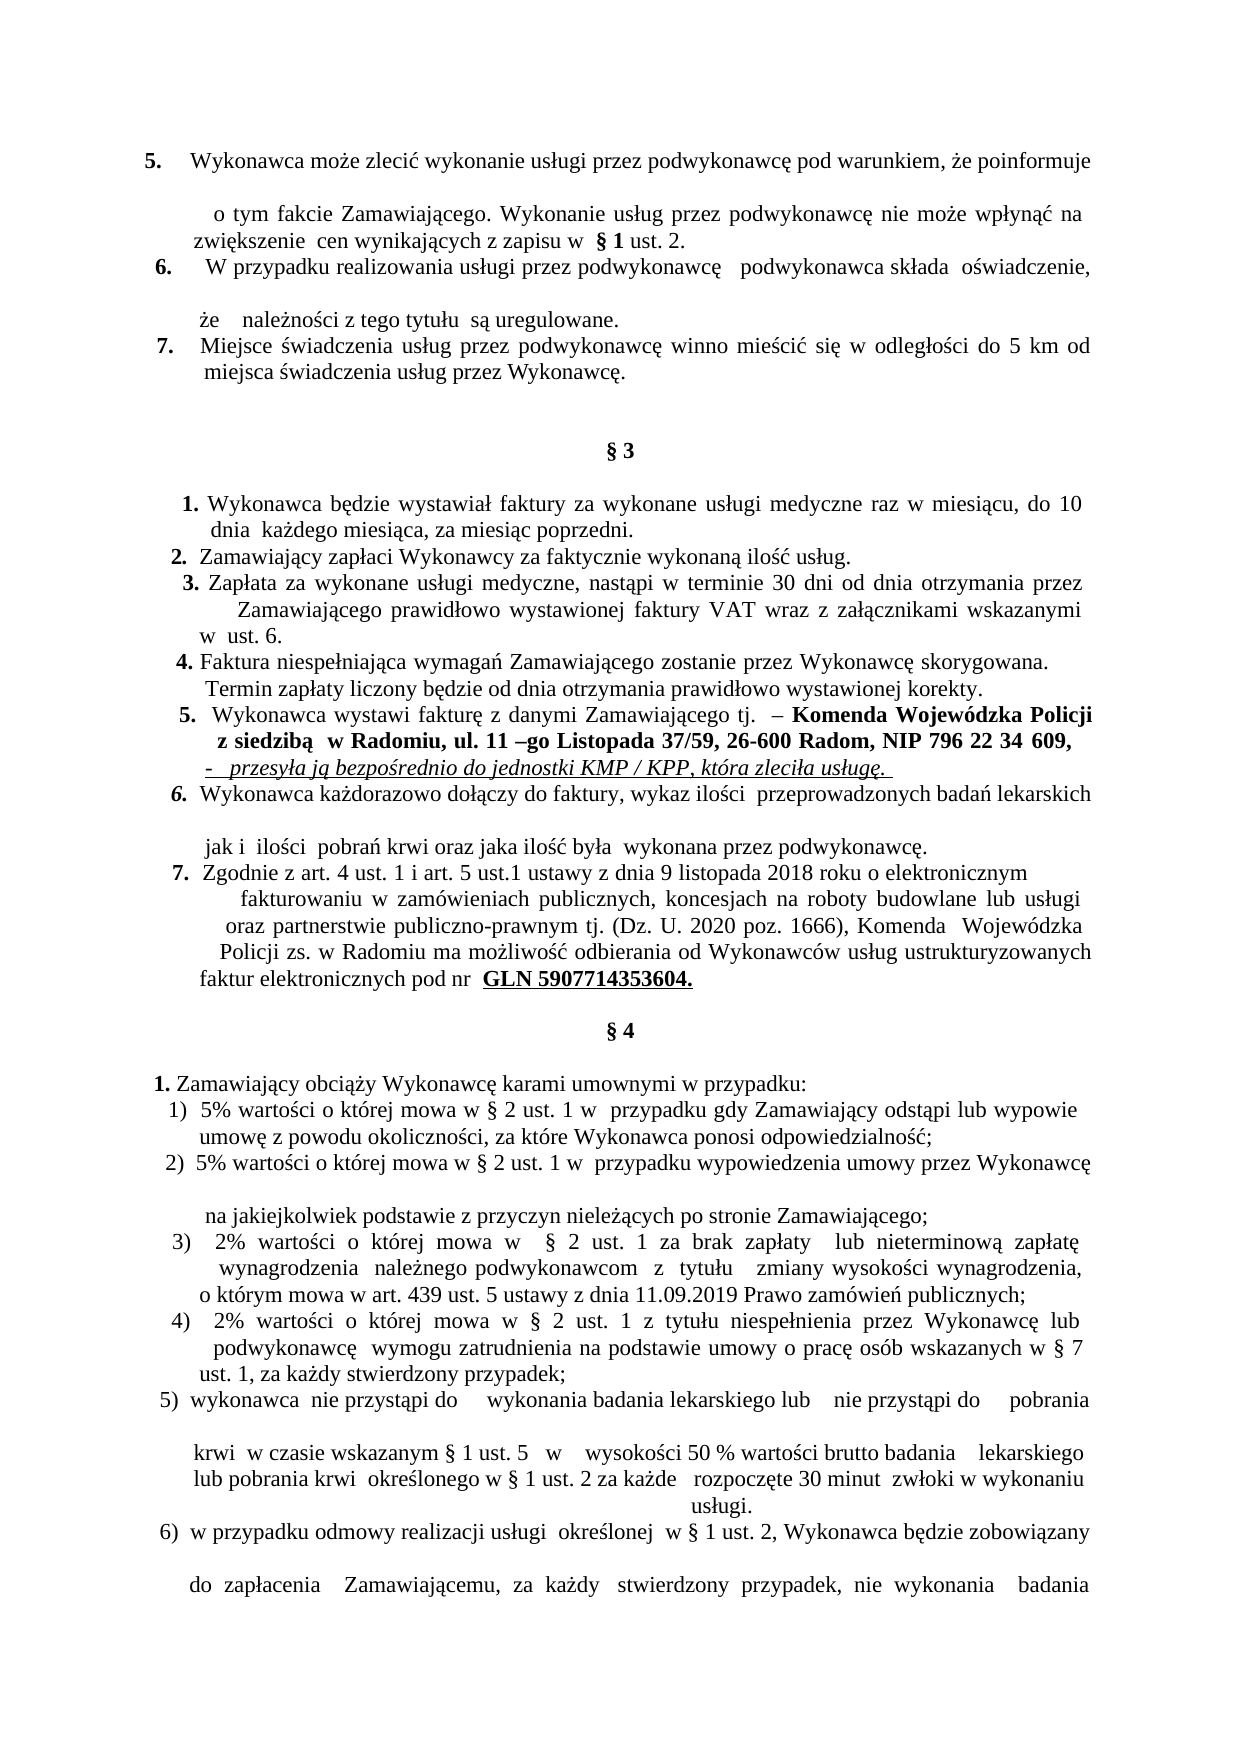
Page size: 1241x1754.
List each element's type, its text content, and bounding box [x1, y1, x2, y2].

text 5. Wykonawca może zlecić wykonanie usługi przez podwykonawcę pod warunkiem, że poinformuje o tym fakcie Zamawiającego. Wykonanie usług przez podwykonawcę nie może wpłynąć na zwiększenie cen wynikających z zapisu w § 1 ust. 2. [133, 148, 1093, 253]
text 3. Zapłata za wykonane usługi medyczne, nastąpi w terminie 30 dni od dnia otrzymania przez Zamawiającego prawidłowo wystawionej faktury VAT wraz z załącznikami wskazanymi w ust. 6. [148, 569, 1093, 648]
text 1. Zamawiający obciąży Wykonawcę karami umownymi w przypadku: [148, 1070, 1093, 1096]
text 3) 2% wartości o której mowa w § 2 ust. 1 za brak zapłaty lub nieterminową zapłatę wynagrodzenia należnego podwykonawcom z tytułu zmiany wysokości wynagrodzenia, o którym mowa w art. 439 ust. 5 ustawy z dnia 11.09.2019 Prawo zamówień publicznych; [148, 1228, 1093, 1307]
text 2. Zamawiający zapłaci Wykonawcy za faktycznie wykonaną ilość usług. [148, 543, 1093, 569]
text 6. W przypadku realizowania usługi przez podwykonawcę podwykonawca składa oświadczenie, że należności z tego tytułu są uregulowane. [91, 253, 1093, 332]
text 1. Wykonawca będzie wystawiał faktury za wykonane usługi medyczne raz w miesiącu, do 10 dnia każdego miesiąca, za miesiąc poprzedni. [148, 490, 1093, 543]
text 7. Zgodnie z art. 4 ust. 1 i art. 5 ust.1 ustawy z dnia 9 listopada 2018 roku o elektronicznym fakturowaniu w zamówieniach publicznych, koncesjach na roboty budowlane lub usługi oraz partnerstwie publiczno-prawnym tj. (Dz. U. 2020 poz. 1666), Komenda Wojewódzka Policji zs. w Radomiu ma możliwość odbierania od Wykonawców usług ustrukturyzowanych faktur elektronicznych pod nr GLN 5907714353604. [103, 859, 1093, 991]
text 1) 5% wartości o której mowa w § 2 ust. 1 w przypadku gdy Zamawiający odstąpi lub wypowie umowę z powodu okoliczności, za które Wykonawca ponosi odpowiedzialność; [148, 1096, 1093, 1149]
text 2) 5% wartości o której mowa w § 2 ust. 1 w przypadku wypowiedzenia umowy przez Wykonawcę na jakiejkolwiek podstawie z przyczyn nieleżących po stronie Zamawiającego; [148, 1149, 1093, 1228]
text § 4 [148, 1017, 1093, 1044]
text § 3 [148, 437, 1093, 464]
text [148, 1386, 1093, 1597]
text 6. Wykonawca każdorazowo dołączy do faktury, wykaz ilości przeprowadzonych badań lekarskich jak i ilości pobrań krwi oraz jaka ilość była wykonana przez podwykonawcę. [148, 780, 1093, 859]
text 5. Wykonawca wystawi fakturę z danymi Zamawiającego tj. – Komenda Wojewódzka Policji z siedzibą w Radomiu, ul. 11 –go Listopada 37/59, 26-600 Radom, NIP 796 22 34 609, - przesyła ją bezpośrednio do jednostki KMP / KPP, która zleciła usługę. [148, 701, 1093, 780]
text 4) 2% wartości o której mowa w § 2 ust. 1 z tytułu niespełnienia przez Wykonawcę lub podwykonawcę wymogu zatrudnienia na podstawie umowy o pracę osób wskazanych w § 7 ust. 1, za każdy stwierdzony przypadek; [148, 1307, 1093, 1386]
text 7. Miejsce świadczenia usług przez podwykonawcę winno mieścić się w odległości do 5 km od miejsca świadczenia usług przez Wykonawcę. [148, 332, 1093, 385]
text 4. Faktura niespełniająca wymagań Zamawiającego zostanie przez Wykonawcę skorygowana. Termin zapłaty liczony będzie od dnia otrzymania prawidłowo wystawionej korekty. [148, 648, 1093, 701]
